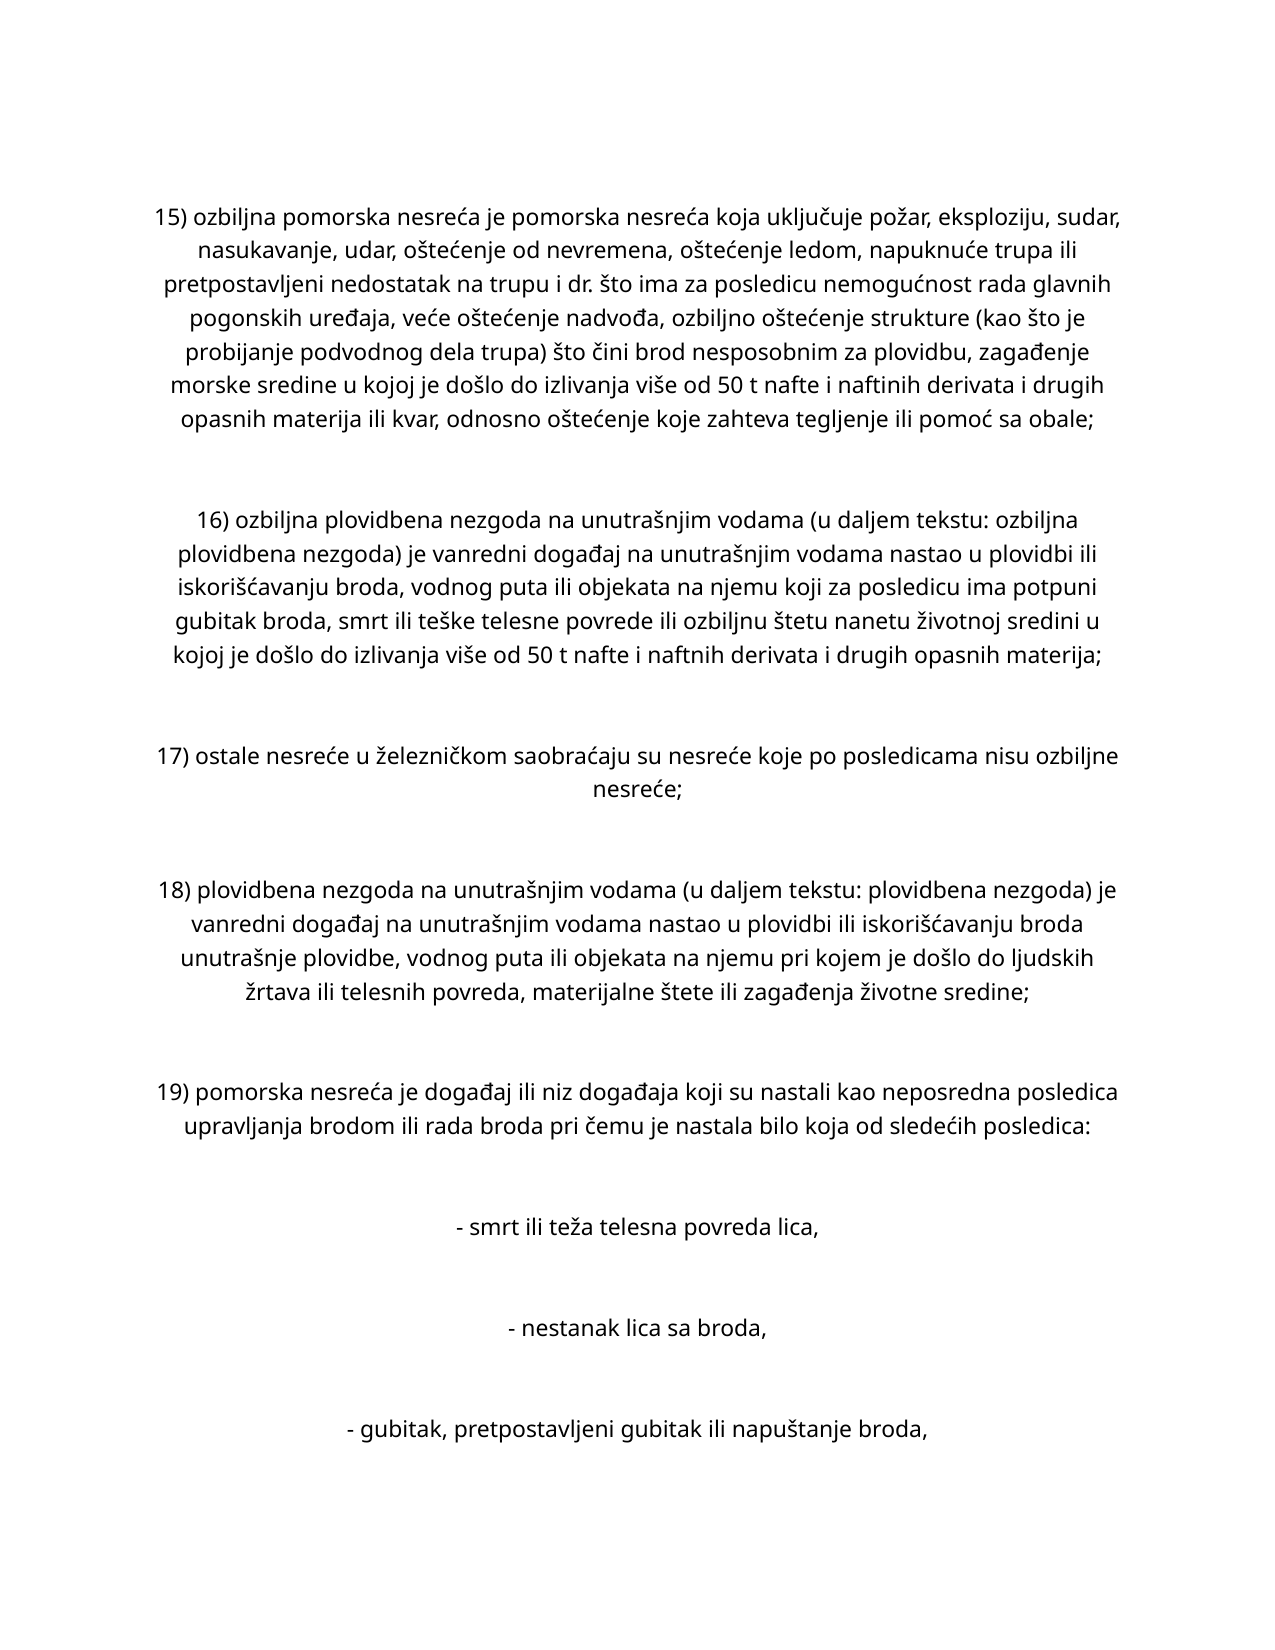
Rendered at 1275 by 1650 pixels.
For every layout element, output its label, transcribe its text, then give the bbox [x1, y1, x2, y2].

text - smrt ili teža telesna povreda lica, [150, 1211, 1125, 1242]
text 18) plovidbena nezgoda na unutrašnjim vodama (u daljem tekstu: plovidbena nezgoda) je vanredni događaj na unutrašnjim vodama nastao u plovidbi ili iskorišćavanju broda unutrašnje plovidbe, vodnog puta ili objekata na njemu pri kojem je došlo do ljudskih žrtava ili telesnih povreda, materijalne štete ili zagađenja životne sredine; [150, 874, 1125, 1007]
text 16) ozbiljna plovidbena nezgoda na unutrašnjim vodama (u daljem tekstu: ozbiljna plovidbena nezgoda) je vanredni događaj na unutrašnjim vodama nastao u plovidbi ili iskorišćavanju broda, vodnog puta ili objekata na njemu koji za posledicu ima potpuni gubitak broda, smrt ili teške telesne povrede ili ozbiljnu štetu nanetu životnoj sredini u kojoj je došlo do izlivanja više od 50 t nafte i naftnih derivata i drugih opasnih materija; [150, 504, 1125, 670]
text 19) pomorska nesreća je događaj ili niz događaja koji su nastali kao neposredna posledica upravljanja brodom ili rada broda pri čemu je nastala bilo koja od sledećih posledica: [150, 1076, 1125, 1141]
text - nestanak lica sa broda, [150, 1312, 1125, 1343]
text - gubitak, pretpostavljeni gubitak ili napuštanje broda, [150, 1412, 1125, 1444]
text 15) ozbiljna pomorska nesreća je pomorska nesreća koja uključuje požar, eksploziju, sudar, nasukavanje, udar, oštećenje od nevremena, oštećenje ledom, napuknuće trupa ili pretpostavljeni nedostatak na trupu i dr. što ima za posledicu nemogućnost rada glavnih pogonskih uređaja, veće oštećenje nadvođa, ozbiljno oštećenje strukture (kao što je probijanje podvodnog dela trupa) što čini brod nesposobnim za plovidbu, zagađenje morske sredine u kojoj je došlo do izlivanja više od 50 t nafte i naftinih derivata i drugih opasnih materija ili kvar, odnosno oštećenje koje zahteva tegljenje ili pomoć sa obale; [150, 200, 1125, 434]
text 17) ostale nesreće u železničkom saobraćaju su nesreće koje po posledicama nisu ozbiljne nesreće; [150, 739, 1125, 804]
